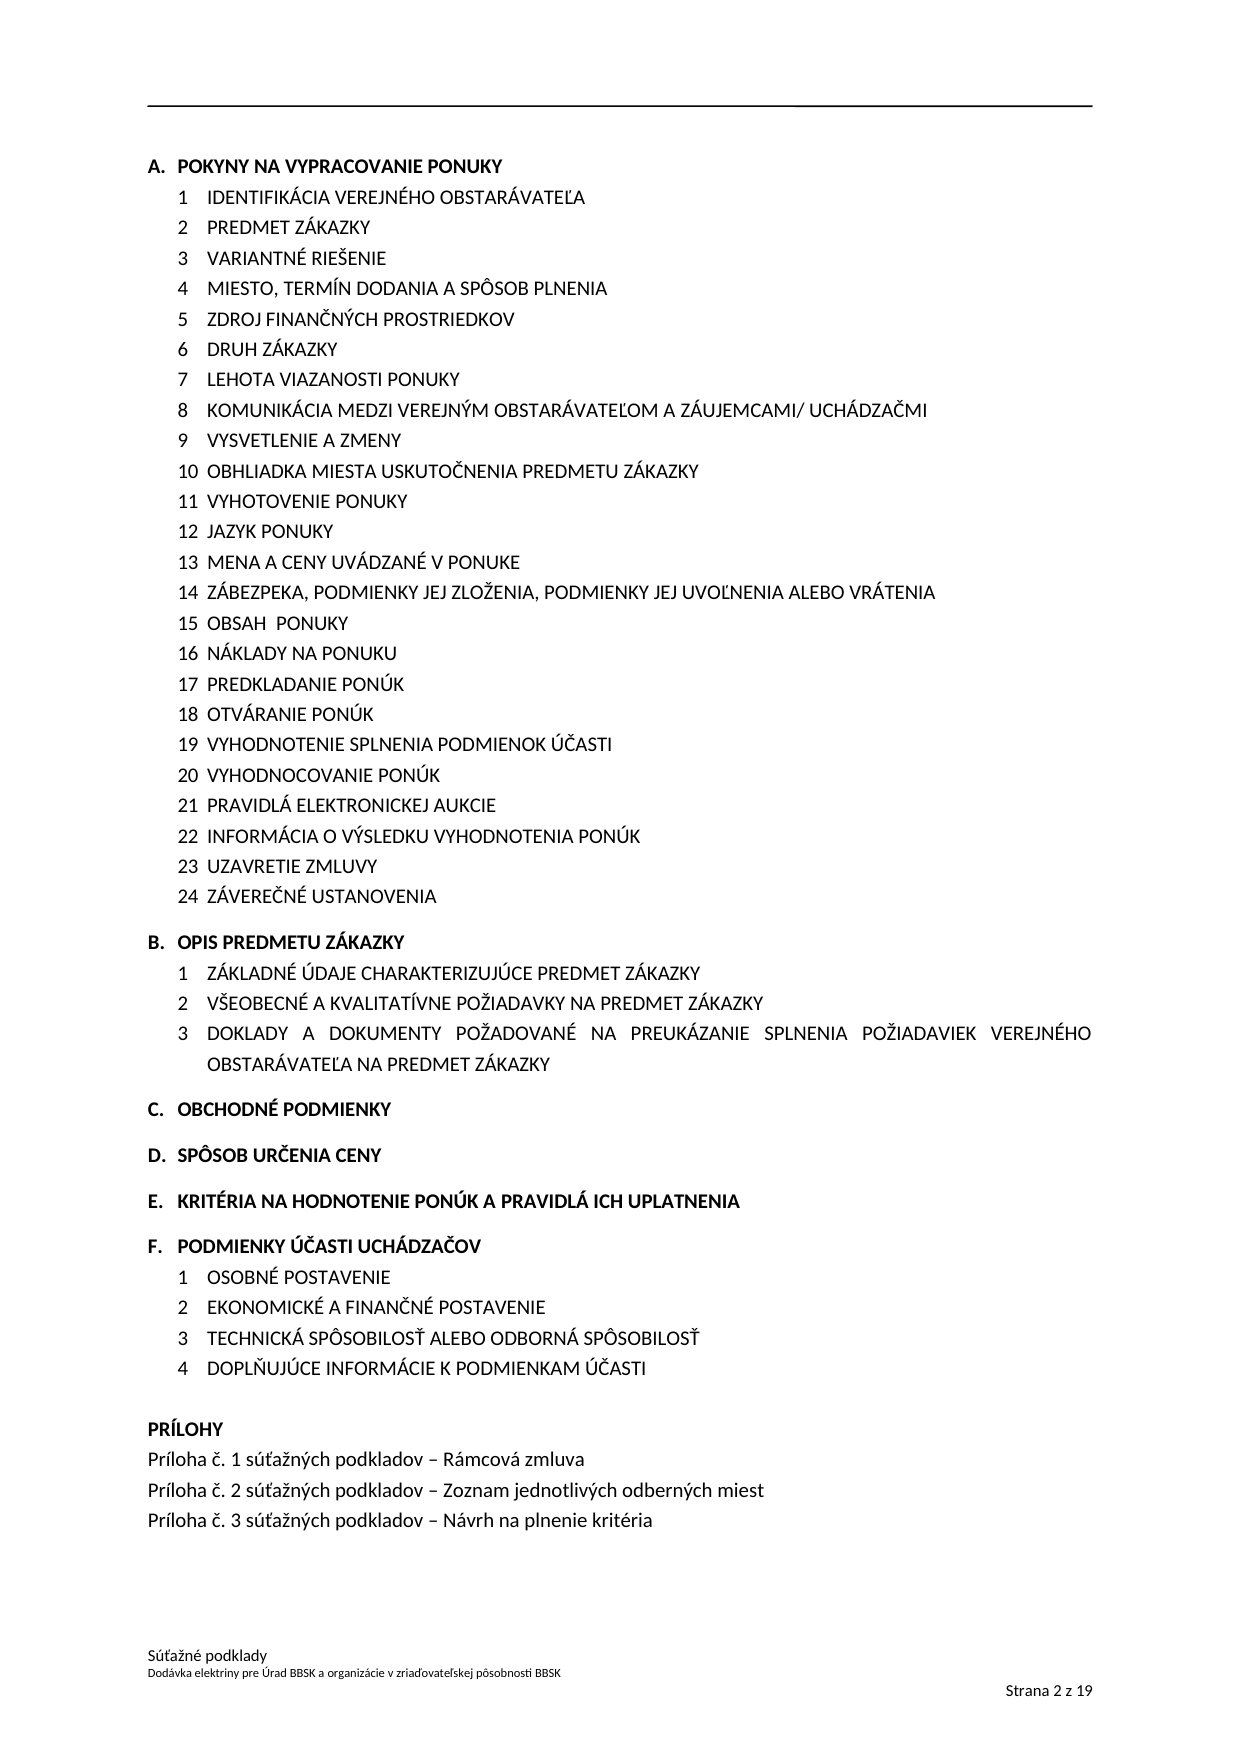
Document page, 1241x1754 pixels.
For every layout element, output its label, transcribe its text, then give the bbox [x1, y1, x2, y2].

list ZÁVEREČNÉ USTANOVENIA [177, 884, 1092, 909]
list DRUH ZÁKAZKY [177, 336, 1092, 362]
list EKONOMICKÉ A FINANČNÉ POSTAVENIE [177, 1294, 1092, 1320]
text B. OPIS PREDMETU ZÁKAZKY [148, 929, 1092, 955]
list OTVÁRANIE PONÚK [177, 701, 1092, 727]
text Príloha č. 3 súťažných podkladov – Návrh na plnenie kritéria [148, 1507, 1092, 1533]
text A. POKYNY NA VYPRACOVANIE PONUKY [148, 154, 1092, 179]
list INFORMÁCIA O VÝSLEDKU VYHODNOTENIA PONÚK [177, 823, 1092, 848]
list VYSVETLENIE A ZMENY [177, 427, 1092, 453]
list OBHLIADKA MIESTA USKUTOČNENIA PREDMETU ZÁKAZKY [177, 458, 1092, 483]
text Príloha č. 1 súťažných podkladov – Rámcová zmluva [148, 1446, 1092, 1472]
list PREDMET ZÁKAZKY [177, 214, 1092, 240]
list IDENTIFIKÁCIA VEREJNÉHO OBSTARÁVATEĽA [177, 184, 1092, 209]
list KOMUNIKÁCIA MEDZI VEREJNÝM OBSTARÁVATEĽOM A ZÁUJEMCAMI/ UCHÁDZAČMI [177, 397, 1092, 422]
text E. KRITÉRIA NA HODNOTENIE PONÚK A PRAVIDLÁ ICH UPLATNENIA [148, 1188, 1092, 1213]
list VYHODNOTENIE SPLNENIA PODMIENOK ÚČASTI [177, 732, 1092, 757]
list OSOBNÉ POSTAVENIE [177, 1264, 1092, 1289]
text C. OBCHODNÉ PODMIENKY [148, 1097, 1092, 1122]
list NÁKLADY NA PONUKU [177, 640, 1092, 666]
list ZDROJ FINANČNÝCH PROSTRIEDKOV [177, 306, 1092, 331]
text F. PODMIENKY ÚČASTI UCHÁDZAČOV [148, 1233, 1092, 1259]
text D. SPÔSOB URČENIA CENY [148, 1142, 1092, 1168]
list DOPLŇUJÚCE INFORMÁCIE K PODMIENKAM ÚČASTI [177, 1355, 1092, 1381]
list PRAVIDLÁ ELEKTRONICKEJ AUKCIE [177, 792, 1092, 818]
list ZÁKLADNÉ ÚDAJE CHARAKTERIZUJÚCE PREDMET ZÁKAZKY [177, 960, 1092, 985]
list VARIANTNÉ RIEŠENIE [177, 245, 1092, 270]
list VYHOTOVENIE PONUKY [177, 488, 1092, 514]
list JAZYK PONUKY [177, 519, 1092, 544]
text PRÍLOHY [148, 1416, 1092, 1441]
list PREDKLADANIE PONÚK [177, 671, 1092, 696]
list MIESTO, TERMÍN DODANIA A SPÔSOB PLNENIA [177, 275, 1092, 301]
list DOKLADY A DOKUMENTY POŽADOVANÉ NA PREUKÁZANIE SPLNENIA POŽIADAVIEK VEREJNÉHO OBSTARÁVATEĽA NA PREDMET ZÁKAZKY [177, 1021, 1092, 1076]
list UZAVRETIE ZMLUVY [177, 853, 1092, 879]
list VŠEOBECNÉ A KVALITATÍVNE POŽIADAVKY NA PREDMET ZÁKAZKY [177, 990, 1092, 1016]
list VYHODNOCOVANIE PONÚK [177, 762, 1092, 787]
list OBSAH PONUKY [177, 610, 1092, 635]
text Príloha č. 2 súťažných podkladov – Zoznam jednotlivých odberných miest [148, 1477, 1092, 1502]
list TECHNICKÁ SPÔSOBILOSŤ ALEBO ODBORNÁ SPÔSOBILOSŤ [177, 1325, 1092, 1350]
list LEHOTA VIAZANOSTI PONUKY [177, 367, 1092, 392]
list ZÁBEZPEKA, podmienky jej zloženia, podmienky jej uvoľnenia alebo vrátenia [177, 579, 1092, 605]
list MENA A CENY UVÁDZANÉ V PONUKE [177, 549, 1092, 574]
